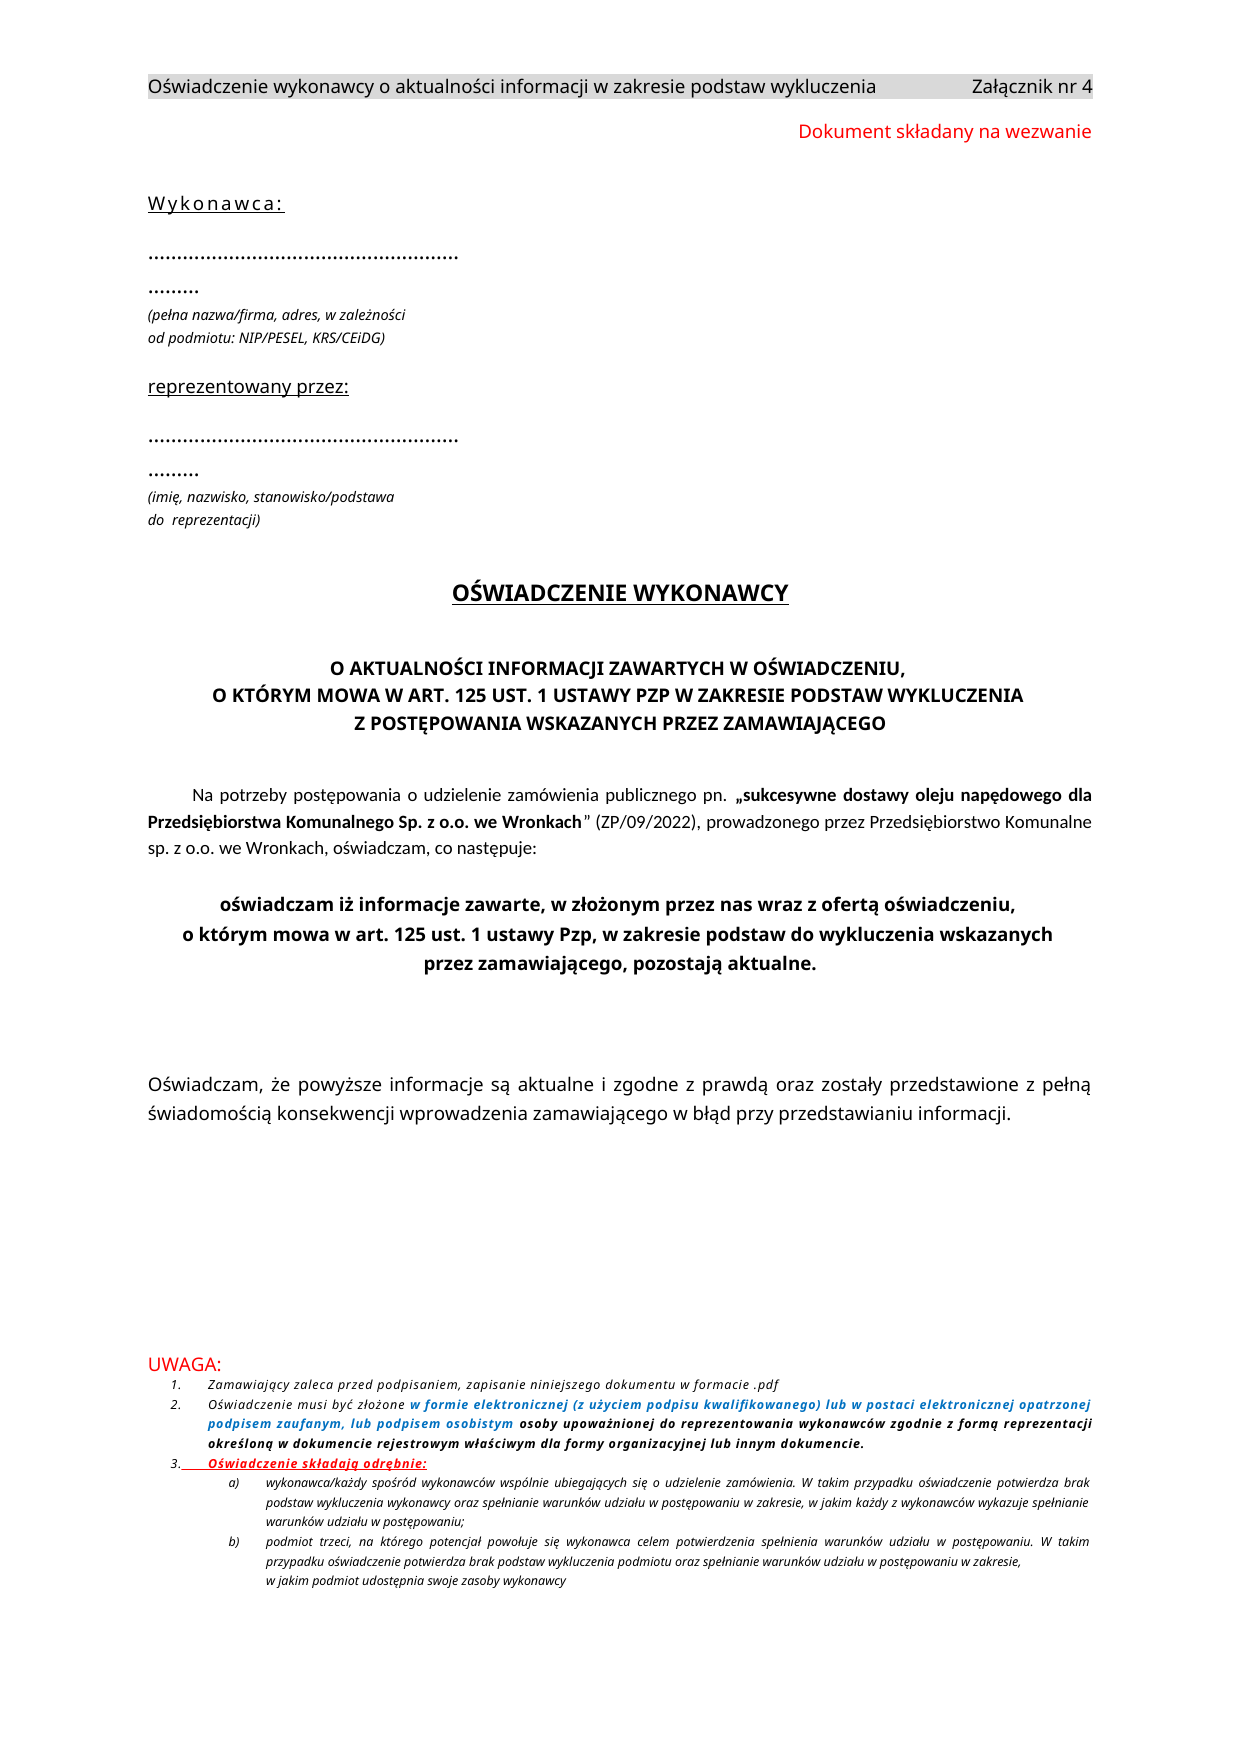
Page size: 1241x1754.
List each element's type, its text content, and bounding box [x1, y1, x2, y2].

text O AKTUALNOŚCI INFORMACJI ZAWARTYCH W OŚWIADCZENIU, O KTÓRYM MOWA W ART. 125 UST. 1 USTAWY PZP W ZAKRESIE PODSTAW WYKLUCZENIA Z POSTĘPOWANIA WSKAZANYCH PRZEZ ZAMAWIAJĄCEGO [148, 627, 1093, 736]
text UWAGA: [148, 1351, 1093, 1376]
text ……………………………………………………… [148, 419, 472, 483]
text Oświadczam, że powyższe informacje są aktualne i zgodne z prawdą oraz zostały przedstawione z pełną świadomością konsekwencji wprowadzenia zamawiającego w błąd przy przedstawianiu informacji. [148, 1071, 1093, 1126]
text ……………………………………………………… [148, 236, 472, 300]
text reprezentowany przez: [148, 373, 1093, 398]
list Zamawiający zaleca przed podpisaniem, zapisanie niniejszego dokumentu w formacie .pdf [170, 1376, 1093, 1393]
text w jakim podmiot udostępnia swoje zasoby wykonawcy [266, 1572, 1091, 1589]
text oświadczam iż informacje zawarte, w złożonym przez nas wraz z ofertą oświadczeniu, o którym mowa w art. 125 ust. 1 ustawy Pzp, w zakresie podstaw do wykluczenia wskazanych przez zamawiającego, pozostają aktualne. [148, 892, 1093, 976]
text OŚWIADCZENIE WYKONAWCY [148, 577, 1093, 608]
text (imię, nazwisko, stanowisko/podstawa do reprezentacji) [148, 487, 1093, 530]
text Dokument składany na wezwanie [797, 118, 1093, 144]
list podmiot trzeci, na którego potencjał powołuje się wykonawca celem potwierdzenia spełnienia warunków udziału w postępowaniu. W takim przypadku oświadczenie potwierdza brak podstaw wykluczenia podmiotu oraz spełnianie warunków udziału w postępowaniu w zakresie, [228, 1533, 1091, 1570]
list wykonawca/każdy spośród wykonawców wspólnie ubiegających się o udzielenie zamówienia. W takim przypadku oświadczenie potwierdza brak podstaw wykluczenia wykonawcy oraz spełnianie warunków udziału w postępowaniu w zakresie, w jakim każdy z wykonawców wykazuje spełnianie warunków udziału w postępowaniu; [228, 1474, 1091, 1531]
text Wykonawca: [148, 190, 1093, 216]
list Oświadczenie musi być złożone w formie elektronicznej (z użyciem podpisu kwalifikowanego) lub w postaci elektronicznej opatrzonej podpisem zaufanym, lub podpisem osobistym osoby upoważnionej do reprezentowania wykonawców zgodnie z formą reprezentacji określoną w dokumencie rejestrowym właściwym dla formy organizacyjnej lub innym dokumencie. [170, 1396, 1093, 1452]
list Oświadczenie składają odrębnie: [170, 1455, 1093, 1472]
text (pełna nazwa/firma, adres, w zależności od podmiotu: NIP/PESEL, KRS/CEiDG) [148, 304, 472, 347]
text Na potrzeby postępowania o udzielenie zamówienia publicznego pn. „sukcesywne dostawy oleju napędowego dla Przedsiębiorstwa Komunalnego Sp. z o.o. we Wronkach” (ZP/09/2022), prowadzonego przez Przedsiębiorstwo Komunalne sp. z o.o. we Wronkach, oświadczam, co następuje: [148, 783, 1093, 859]
